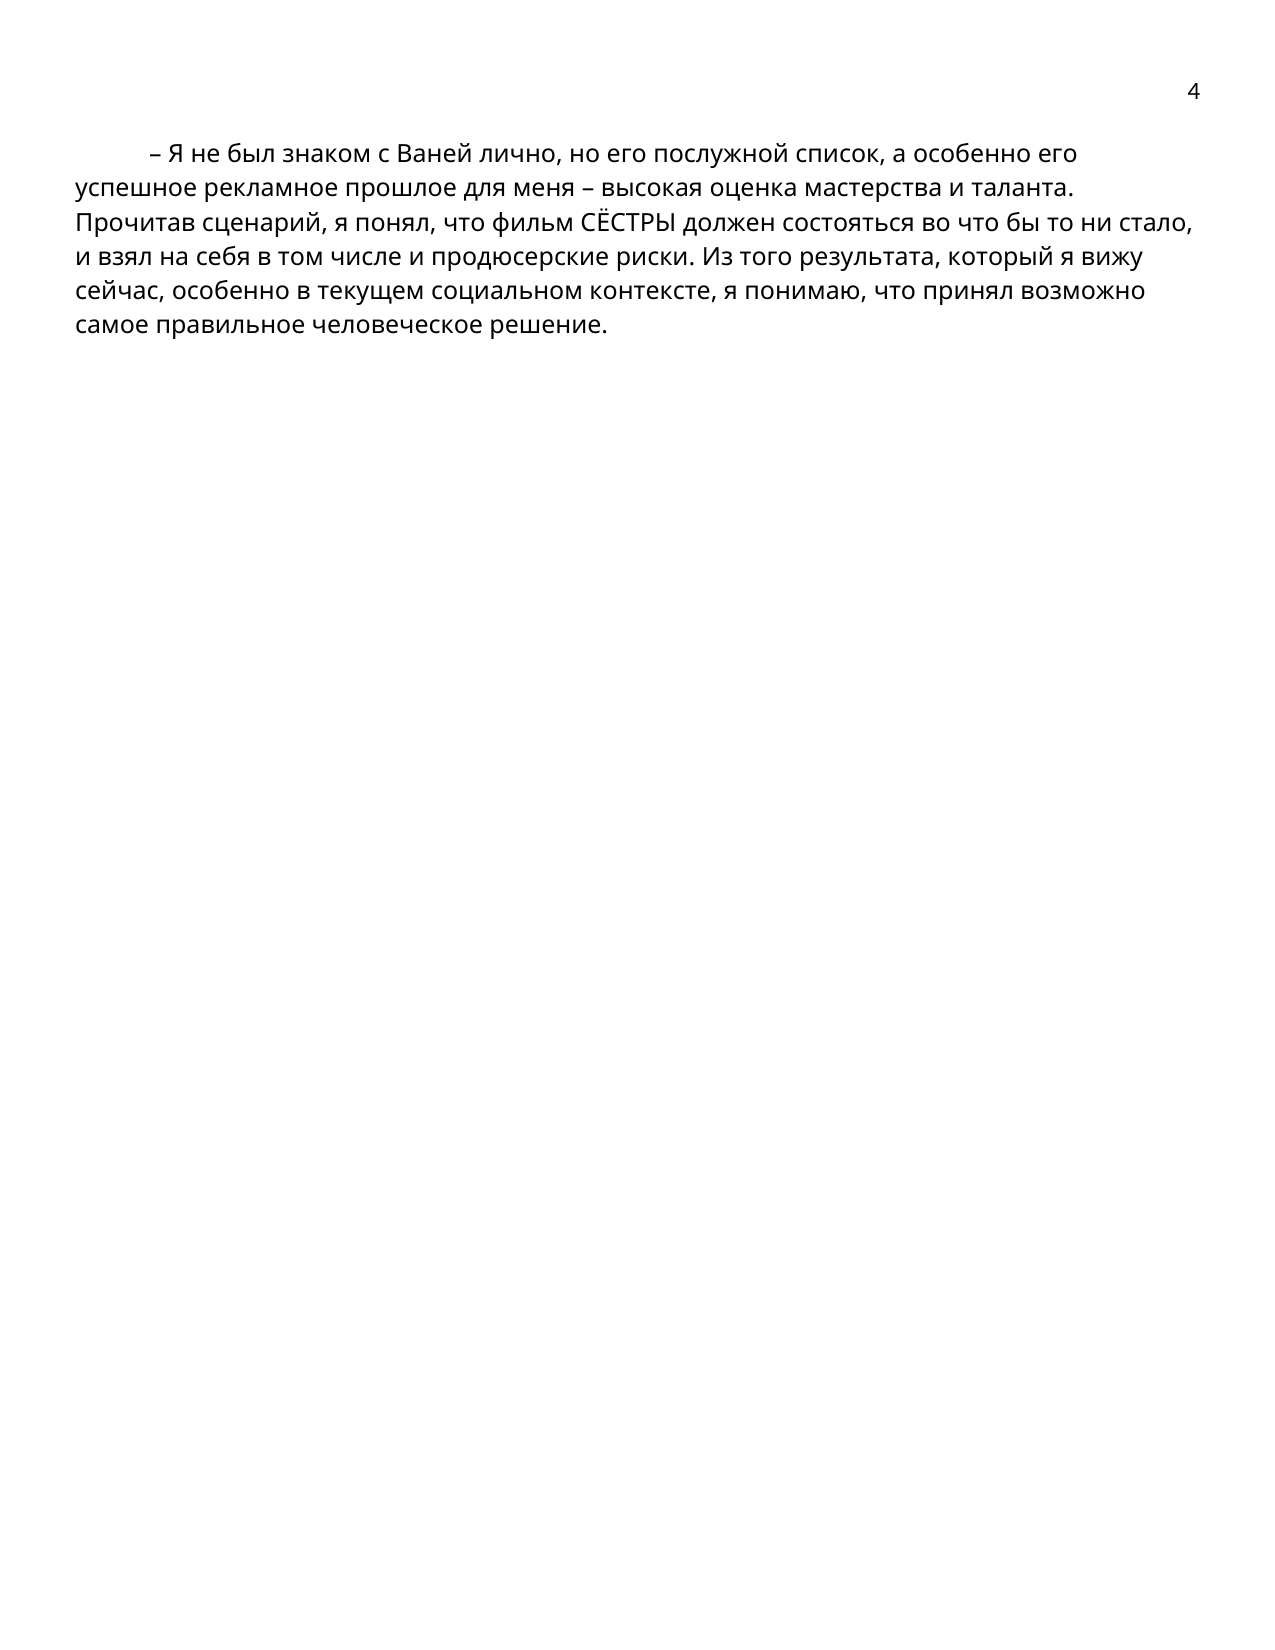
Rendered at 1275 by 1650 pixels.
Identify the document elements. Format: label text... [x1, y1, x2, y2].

text – Я не был знаком с Ваней лично, но его послужной список, а особенно его успешное рекламное прошлое для меня – высокая оценка мастерства и таланта. Прочитав сценарий, я понял, что фильм СЁСТРЫ должен состояться во что бы то ни стало, и взял на себя в том числе и продюсерские риски. Из того результата, который я вижу сейчас, особенно в текущем социальном контексте, я понимаю, что принял возможно самое правильное человеческое решение. [75, 136, 1200, 340]
